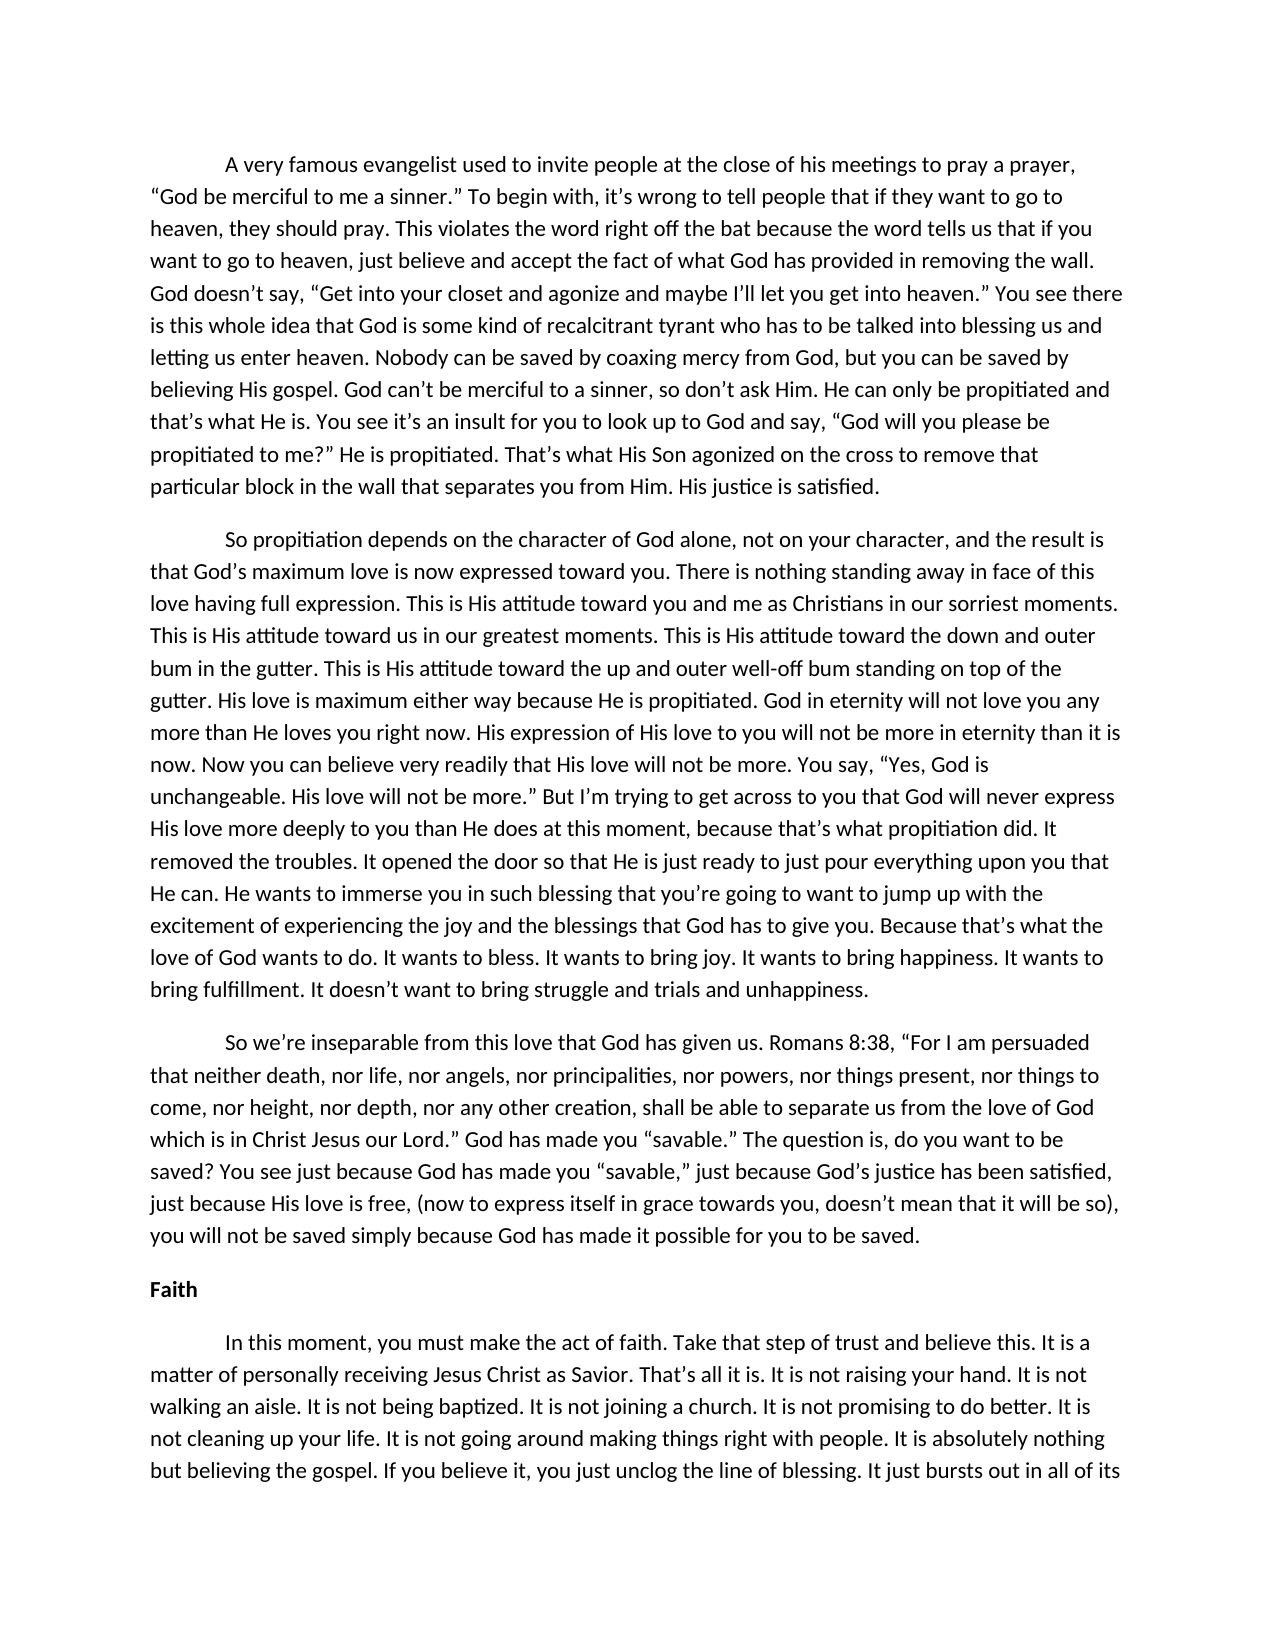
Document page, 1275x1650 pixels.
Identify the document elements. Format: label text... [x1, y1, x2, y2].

text A very famous evangelist used to invite people at the close of his meetings to pray a prayer, “God be merciful to me a sinner.” To begin with, it’s wrong to tell people that if they want to go to heaven, they should pray. This violates the word right off the bat because the word tells us that if you want to go to heaven, just believe and accept the fact of what God has provided in removing the wall. God doesn’t say, “Get into your closet and agonize and maybe I’ll let you get into heaven.” You see there is this whole idea that God is some kind of recalcitrant tyrant who has to be talked into blessing us and letting us enter heaven. Nobody can be saved by coaxing mercy from God, but you can be saved by believing His gospel. God can’t be merciful to a sinner, so don’t ask Him. He can only be propitiated and that’s what He is. You see it’s an insult for you to look up to God and say, “God will you please be propitiated to me?” He is propitiated. That’s what His Son agonized on the cross to remove that particular block in the wall that separates you from Him. His justice is satisfied. [150, 150, 1125, 500]
text So propitiation depends on the character of God alone, not on your character, and the result is that God’s maximum love is now expressed toward you. There is nothing standing away in face of this love having full expression. This is His attitude toward you and me as Christians in our sorriest moments. This is His attitude toward us in our greatest moments. This is His attitude toward the down and outer bum in the gutter. This is His attitude toward the up and outer well-off bum standing on top of the gutter. His love is maximum either way because He is propitiated. God in eternity will not love you any more than He loves you right now. His expression of His love to you will not be more in eternity than it is now. Now you can believe very readily that His love will not be more. You say, “Yes, God is unchangeable. His love will not be more.” But I’m trying to get across to you that God will never express His love more deeply to you than He does at this moment, because that’s what propitiation did. It removed the troubles. It opened the door so that He is just ready to just pour everything upon you that He can. He wants to immerse you in such blessing that you’re going to want to jump up with the excitement of experiencing the joy and the blessings that God has to give you. Because that’s what the love of God wants to do. It wants to bless. It wants to bring joy. It wants to bring happiness. It wants to bring fulfillment. It doesn’t want to bring struggle and trials and unhappiness. [150, 525, 1125, 1003]
text So we’re inseparable from this love that God has given us. Romans 8:38, “For I am persuaded that neither death, nor life, nor angels, nor principalities, nor powers, nor things present, nor things to come, nor height, nor depth, nor any other creation, shall be able to separate us from the love of God which is in Christ Jesus our Lord.” God has made you “savable.” The question is, do you want to be saved? You see just because God has made you “savable,” just because God’s justice has been satisfied, just because His love is free, (now to express itself in grace towards you, doesn’t mean that it will be so), you will not be saved simply because God has made it possible for you to be saved. [150, 1028, 1125, 1250]
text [150, 1328, 1125, 1484]
text Faith [150, 1275, 1125, 1303]
